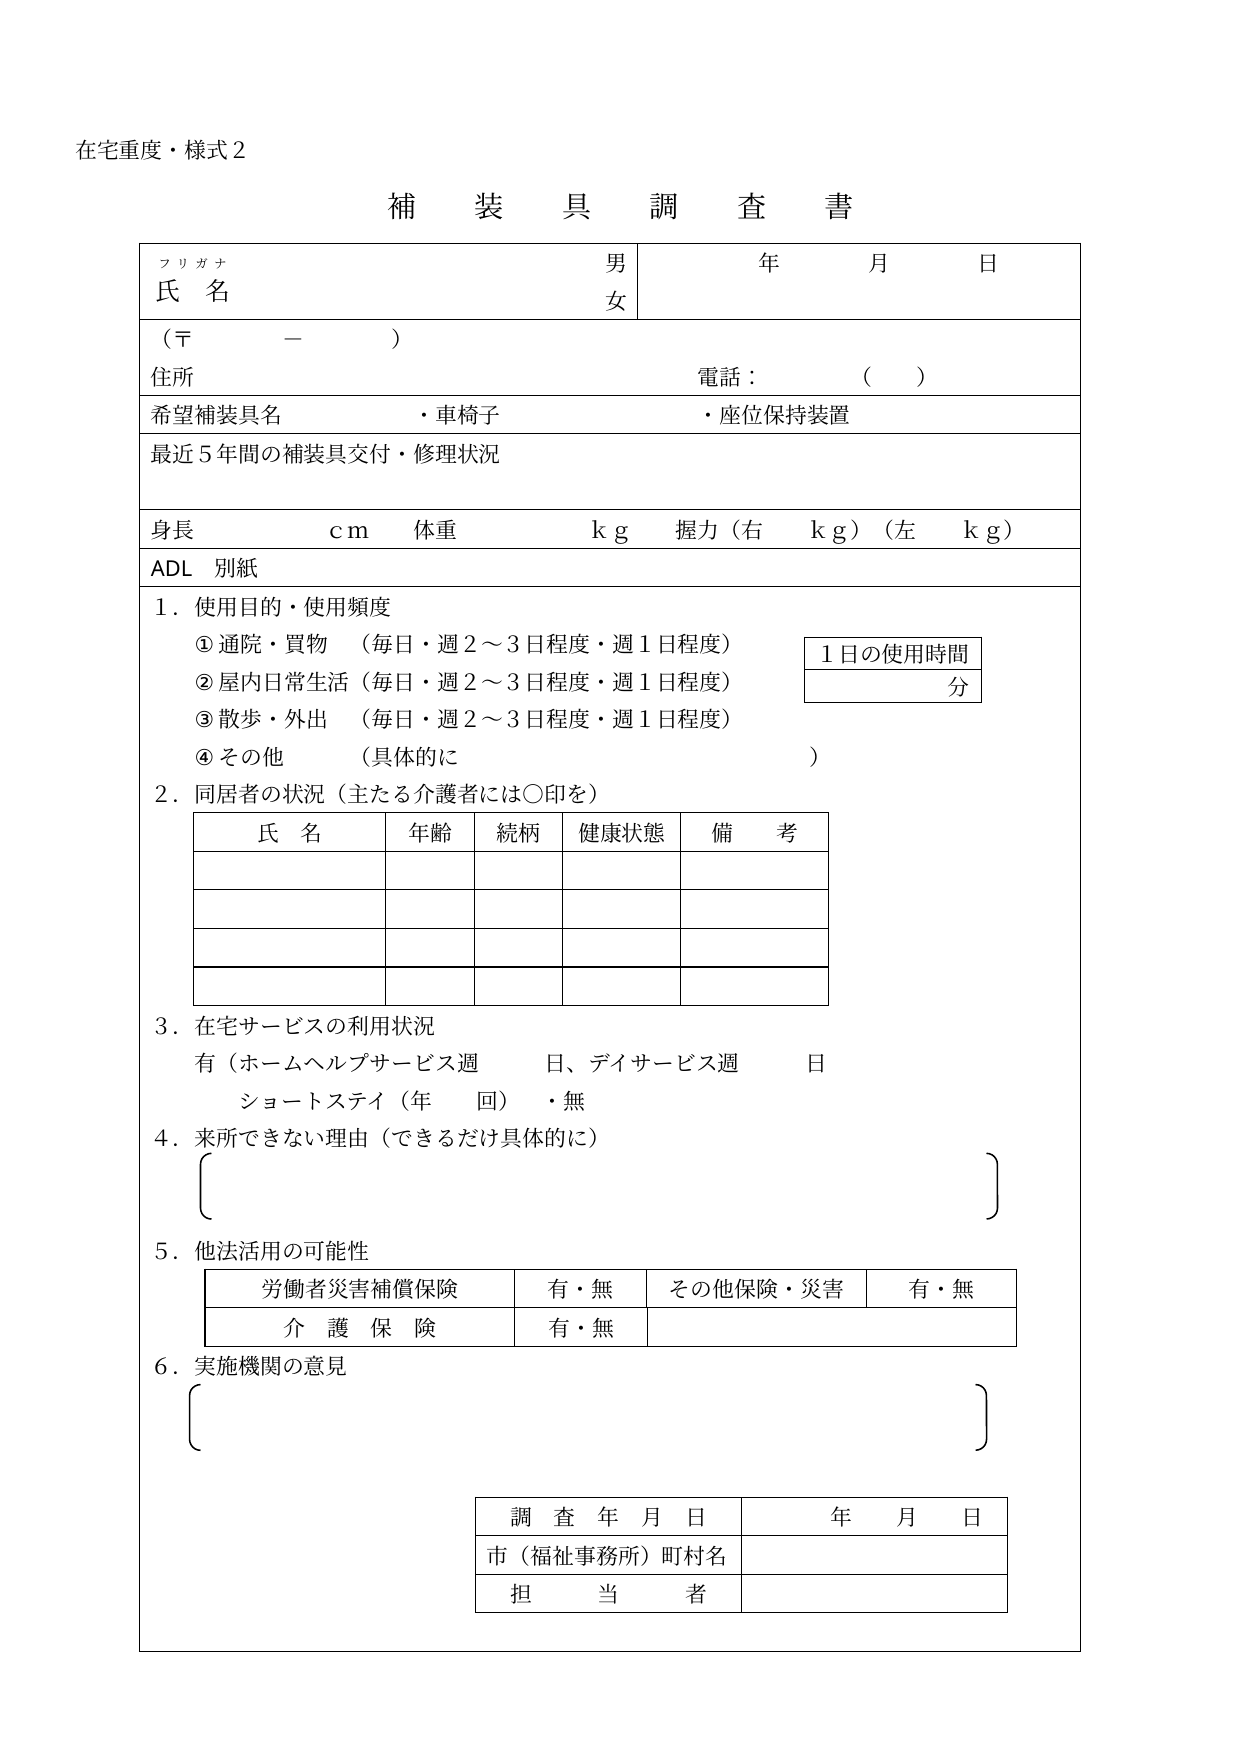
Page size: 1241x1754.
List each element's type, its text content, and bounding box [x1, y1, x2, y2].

table_header [140, 244, 245, 318]
table_cell １．使用目的・使用頻度 ①通院・買物 （毎日・週２～３日程度・週１日程度） ②屋内日常生活（毎日・週２～３日程度・週１日程度） ③散歩・外出 （毎日・週２～３日程度・週１日程度） ④その他 （具体的に ） ２．同居者の状況（主たる介護者には○印を） ３．在宅サービスの利用状況 有（ホームヘルプサービス週 日、デイサービス週 日 ショートステイ（年 回） ・無 ４．来所できない理由（できるだけ具体的に） ５．他法活用の可能性 ６．実施機関の意見 [140, 587, 1080, 1651]
text 在宅重度・様式２ [75, 130, 1165, 167]
table_header 年 月 日 [638, 244, 1080, 318]
table_cell ADL 別紙 [140, 549, 1080, 586]
table_cell 最近５年間の補装具交付・修理状況 [140, 434, 1080, 509]
text 補 装 具 調 査 書 [75, 167, 1165, 242]
table_cell （〒 － ） 住所 電話： （ ） [140, 320, 1080, 394]
table_cell 身長 ｃｍ 体重 ｋｇ 握力（右 ｋｇ）（左 ｋｇ） [140, 510, 1080, 548]
table_header 男 女 [245, 244, 637, 318]
table_cell 希望補装具名 ・車椅子 ・座位保持装置 [140, 396, 1080, 433]
